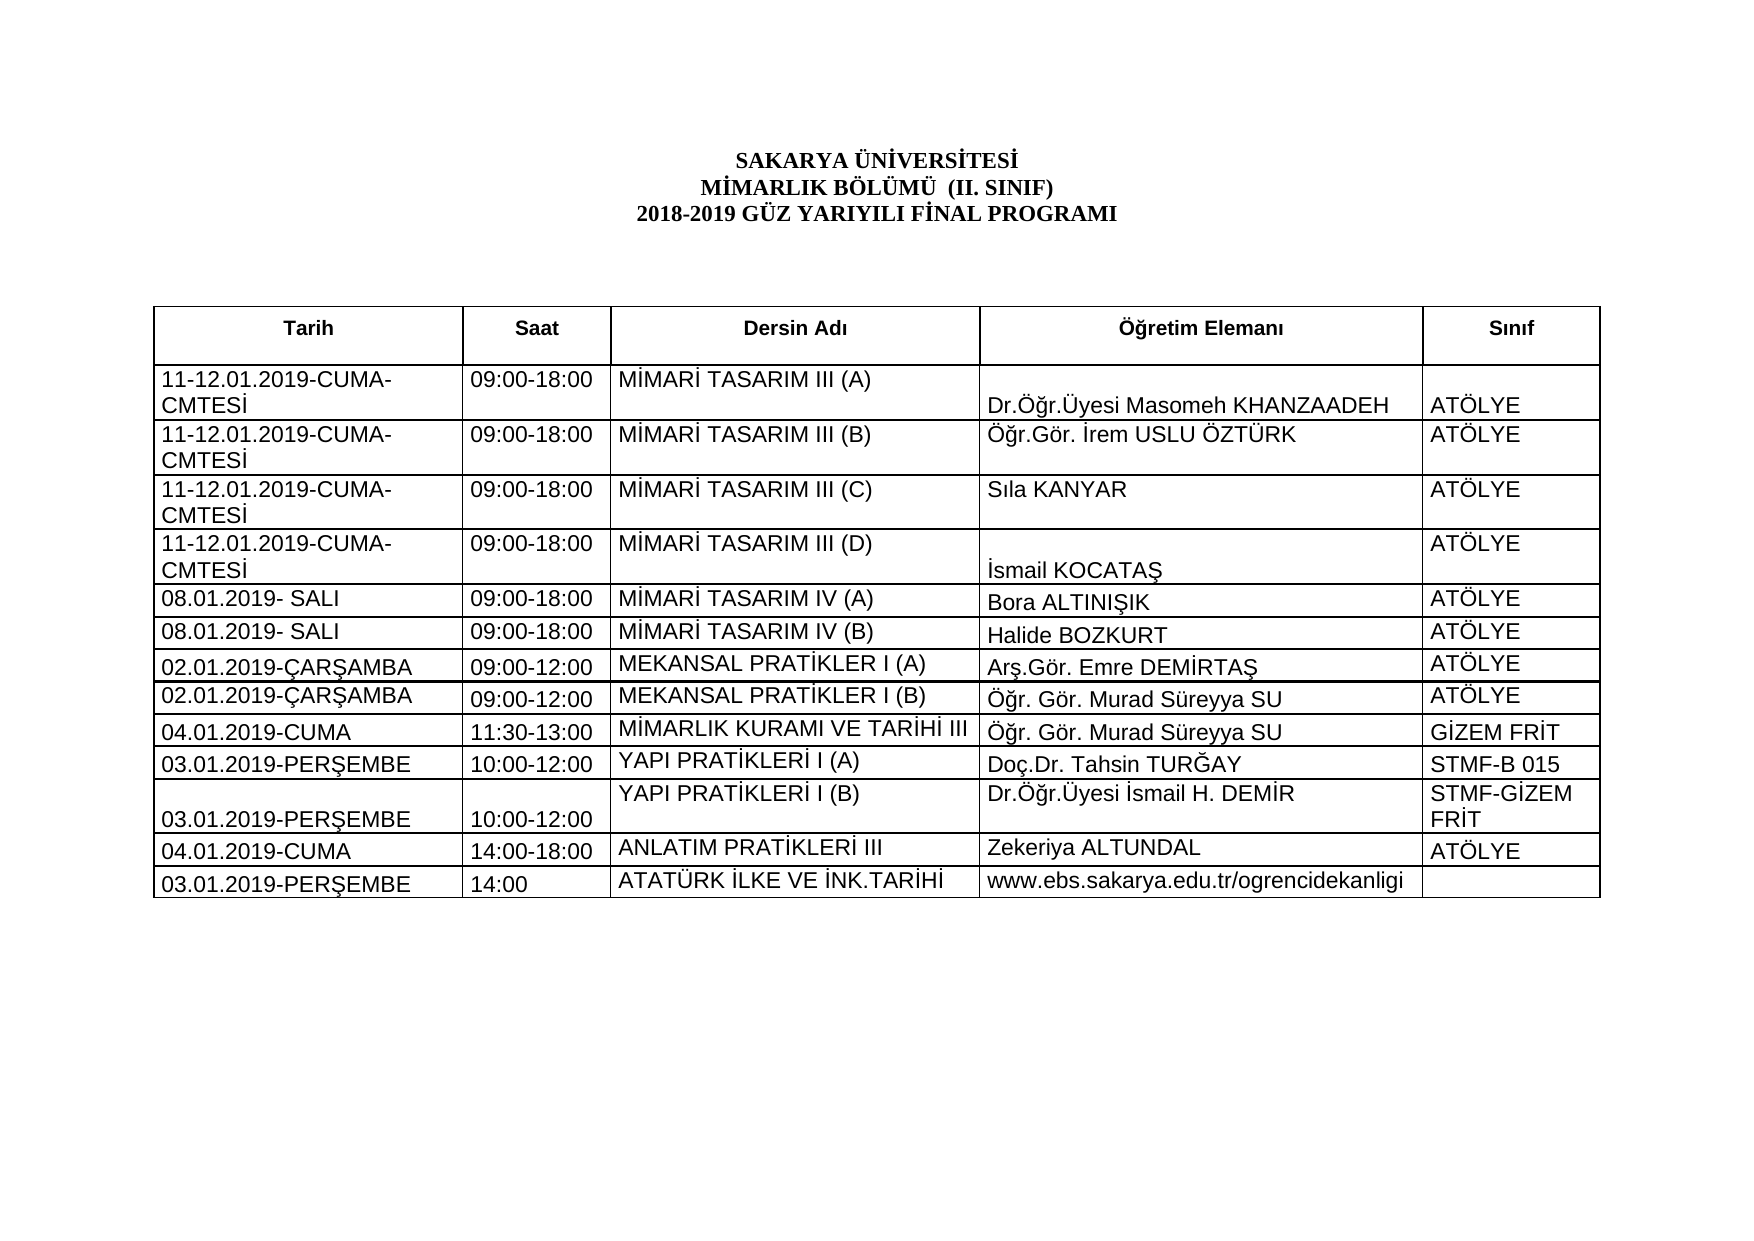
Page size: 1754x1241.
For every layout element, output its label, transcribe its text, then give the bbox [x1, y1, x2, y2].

table_cell Öğr. Gör. Murad Süreyya SU [980, 715, 1422, 745]
table_cell STMF-B 015 [1423, 747, 1599, 777]
table_cell ATÖLYE [1423, 476, 1599, 528]
table_cell Halide BOZKURT [980, 618, 1422, 648]
table_cell [464, 340, 610, 364]
table_cell MİMARİ TASARIM IV (A) [611, 585, 979, 616]
table_header Saat [464, 307, 610, 340]
table_cell Öğr. Gör. Murad Süreyya SU [980, 683, 1422, 713]
table_cell 09:00-18:00 [463, 618, 610, 648]
table_cell 04.01.2019-CUMA [155, 834, 462, 865]
table_cell 09:00-18:00 [463, 530, 610, 583]
table_cell ATÖLYE [1423, 650, 1599, 680]
table_cell 09:00-12:00 [463, 683, 610, 713]
table_cell 09:00-18:00 [463, 476, 610, 528]
table_cell ATÖLYE [1423, 366, 1599, 419]
table_cell Öğr.Gör. İrem USLU ÖZTÜRK [980, 421, 1422, 473]
table_cell 09:00-18:00 [463, 421, 610, 473]
table_cell MİMARİ TASARIM III (A) [611, 366, 979, 419]
table_cell ATATÜRK İLKE VE İNK.TARİHİ [611, 867, 979, 897]
table_cell [981, 340, 1422, 364]
table_header Öğretim Elemanı [981, 307, 1422, 340]
table_cell İsmail KOCATAŞ [980, 530, 1422, 583]
text SAKARYA ÜNİVERSİTESİ [148, 148, 1606, 174]
table_cell 11:30-13:00 [463, 715, 610, 745]
table_cell ANLATIM PRATİKLERİ III [611, 834, 979, 865]
table_cell [155, 340, 462, 364]
table_cell 09:00-18:00 [463, 585, 610, 616]
table_cell 11-12.01.2019-CUMA-CMTESİ [155, 476, 462, 528]
table_cell 09:00-12:00 [463, 650, 610, 680]
table_header Tarih [155, 307, 462, 340]
text MİMARLIK BÖLÜMÜ (II. SINIF) [148, 174, 1606, 200]
table_cell MİMARİ TASARIM III (C) [611, 476, 979, 528]
table_cell ATÖLYE [1423, 834, 1599, 865]
table_cell 02.01.2019-ÇARŞAMBA [155, 683, 462, 713]
table_cell ATÖLYE [1423, 585, 1599, 616]
table_cell GİZEM FRİT [1423, 715, 1599, 745]
table_cell Sıla KANYAR [980, 476, 1422, 528]
table_cell 04.01.2019-CUMA [155, 715, 462, 745]
table_cell [1423, 867, 1599, 897]
table_cell Bora ALTINIŞIK [980, 585, 1422, 616]
table_cell www.ebs.sakarya.edu.tr/ogrencidekanligi [980, 867, 1422, 897]
table_cell 02.01.2019-ÇARŞAMBA [155, 650, 462, 680]
table_cell 14:00-18:00 [463, 834, 610, 865]
table_cell MİMARİ TASARIM III (B) [611, 421, 979, 473]
table_cell Doç.Dr. Tahsin TURĞAY [980, 747, 1422, 777]
table_cell MİMARİ TASARIM IV (B) [611, 618, 979, 648]
table_cell 08.01.2019- SALI [155, 618, 462, 648]
table_cell 10:00-12:00 [463, 747, 610, 777]
table_cell MİMARLIK KURAMI VE TARİHİ III [611, 715, 979, 745]
table_cell MEKANSAL PRATİKLER I (B) [611, 683, 979, 713]
table_cell 14:00 [463, 867, 610, 897]
table_cell Dr.Öğr.Üyesi İsmail H. DEMİR [980, 780, 1422, 832]
table_cell [1424, 340, 1599, 364]
table_cell 03.01.2019-PERŞEMBE [155, 747, 462, 777]
table_cell Arş.Gör. Emre DEMİRTAŞ [980, 650, 1422, 680]
table_cell [612, 340, 979, 364]
table_cell YAPI PRATİKLERİ I (B) [611, 780, 979, 832]
table_cell MİMARİ TASARIM III (D) [611, 530, 979, 583]
table_cell STMF-GİZEM FRİT [1423, 780, 1599, 832]
table_cell YAPI PRATİKLERİ I (A) [611, 747, 979, 777]
table_cell ATÖLYE [1423, 618, 1599, 648]
table_cell 11-12.01.2019-CUMA-CMTESİ [155, 366, 462, 419]
table_cell 03.01.2019-PERŞEMBE [155, 780, 462, 832]
table_cell ATÖLYE [1423, 421, 1599, 473]
text 2018-2019 GÜZ YARIYILI FİNAL PROGRAMI [148, 200, 1606, 227]
table_header Sınıf [1424, 307, 1599, 340]
table_cell ATÖLYE [1423, 683, 1599, 713]
table_cell Dr.Öğr.Üyesi Masomeh KHANZAADEH [980, 366, 1422, 419]
table_cell MEKANSAL PRATİKLER I (A) [611, 650, 979, 680]
table_cell ATÖLYE [1423, 530, 1599, 583]
table_cell 09:00-18:00 [463, 366, 610, 419]
table_cell 03.01.2019-PERŞEMBE [155, 867, 462, 897]
table_cell 08.01.2019- SALI [155, 585, 462, 616]
table_cell 11-12.01.2019-CUMA-CMTESİ [155, 530, 462, 583]
table_cell Zekeriya ALTUNDAL [980, 834, 1422, 865]
table_cell 10:00-12:00 [463, 780, 610, 832]
table_header Dersin Adı [612, 307, 979, 340]
table_cell 11-12.01.2019-CUMA-CMTESİ [155, 421, 462, 473]
